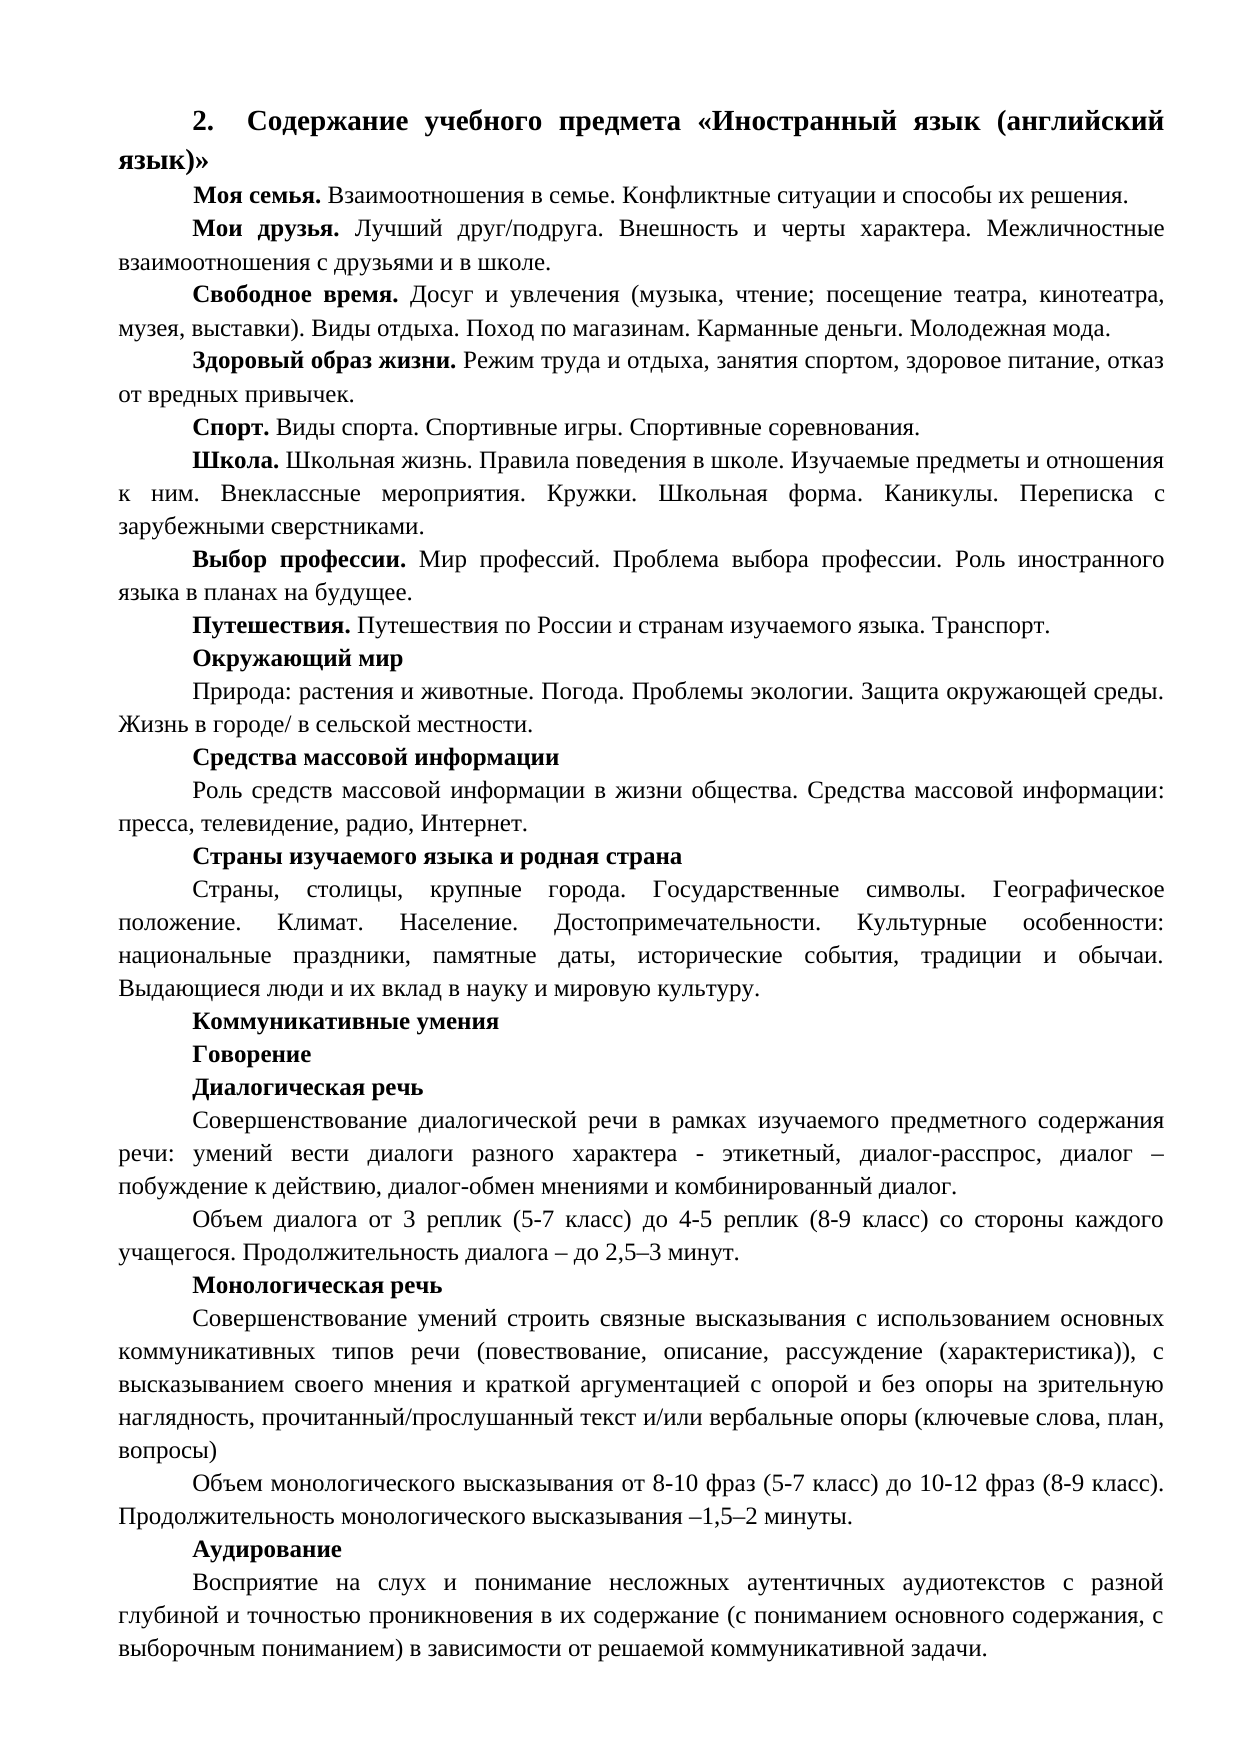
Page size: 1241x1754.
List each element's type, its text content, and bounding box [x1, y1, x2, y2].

text Аудирование [118, 1534, 1165, 1563]
text Говорение [118, 1039, 1165, 1068]
text Коммуникативные умения [118, 1006, 1165, 1035]
text Природа: растения и животные. Погода. Проблемы экологии. Защита окружающей среды. Жизнь в городе/ в сельской местности. [118, 676, 1165, 738]
text Роль средств массовой информации в жизни общества. Средства массовой информации: пресса, телевидение, радио, Интернет. [118, 775, 1165, 837]
text Спорт. Виды спорта. Спортивные игры. Спортивные соревнования. [118, 412, 1165, 440]
text 2. Содержание учебного предмета «Иностранный язык (английский язык)» [118, 103, 1165, 176]
text Моя семья. Взаимоотношения в семье. Конфликтные ситуации и способы их решения. [118, 181, 1165, 209]
text Средства массовой информации [118, 742, 1165, 771]
text Объем монологического высказывания от 8-10 фраз (5-7 класс) до 10-12 фраз (8-9 класс). Продолжительность монологического высказывания –1,5–2 минуты. [118, 1468, 1165, 1530]
text Диалогическая речь [118, 1072, 1165, 1101]
text Совершенствование умений строить связные высказывания с использованием основных коммуникативных типов речи (повествование, описание, рассуждение (характеристика)), с высказыванием своего мнения и краткой аргументацией с опорой и без опоры на зрительную наглядность, прочитанный/прослушанный текст и/или вербальные опоры (ключевые слова, план, вопросы) [118, 1303, 1165, 1464]
text Выбор профессии. Мир профессий. Проблема выбора профессии. Роль иностранного языка в планах на будущее. [118, 544, 1165, 606]
text Мои друзья. Лучший друг/подруга. Внешность и черты характера. Межличностные взаимоотношения с друзьями и в школе. [118, 213, 1165, 275]
text Здоровый образ жизни. Режим труда и отдыха, занятия спортом, здоровое питание, отказ от вредных привычек. [118, 346, 1165, 407]
text Страны изучаемого языка и родная страна [118, 841, 1165, 870]
text Путешествия. Путешествия по России и странам изучаемого языка. Транспорт. [118, 610, 1165, 638]
text Свободное время. Досуг и увлечения (музыка, чтение; посещение театра, кинотеатра, музея, выставки). Виды отдыха. Поход по магазинам. Карманные деньги. Молодежная мода. [118, 279, 1165, 341]
text Объем диалога от 3 реплик (5-7 класс) до 4-5 реплик (8-9 класс) со стороны каждого учащегося. Продолжительность диалога – до 2,5–3 минут. [118, 1204, 1165, 1266]
text Школа. Школьная жизнь. Правила поведения в школе. Изучаемые предметы и отношения к ним. Внеклассные мероприятия. Кружки. Школьная форма. Каникулы. Переписка с зарубежными сверстниками. [118, 445, 1165, 539]
text Страны, столицы, крупные города. Государственные символы. Географическое положение. Климат. Население. Достопримечательности. Культурные особенности: национальные праздники, памятные даты, исторические события, традиции и обычаи. Выдающиеся люди и их вклад в науку и мировую культуру. [118, 874, 1165, 1002]
text Монологическая речь [118, 1270, 1165, 1299]
text Окружающий мир [118, 643, 1165, 672]
text Восприятие на слух и понимание несложных аутентичных аудиотекстов с разной глубиной и точностью проникновения в их содержание (с пониманием основного содержания, с выборочным пониманием) в зависимости от решаемой коммуникативной задачи. [118, 1567, 1165, 1662]
text Совершенствование диалогической речи в рамках изучаемого предметного содержания речи: умений вести диалоги разного характера - этикетный, диалог-расспрос, диалог – побуждение к действию, диалог-обмен мнениями и комбинированный диалог. [118, 1105, 1165, 1200]
